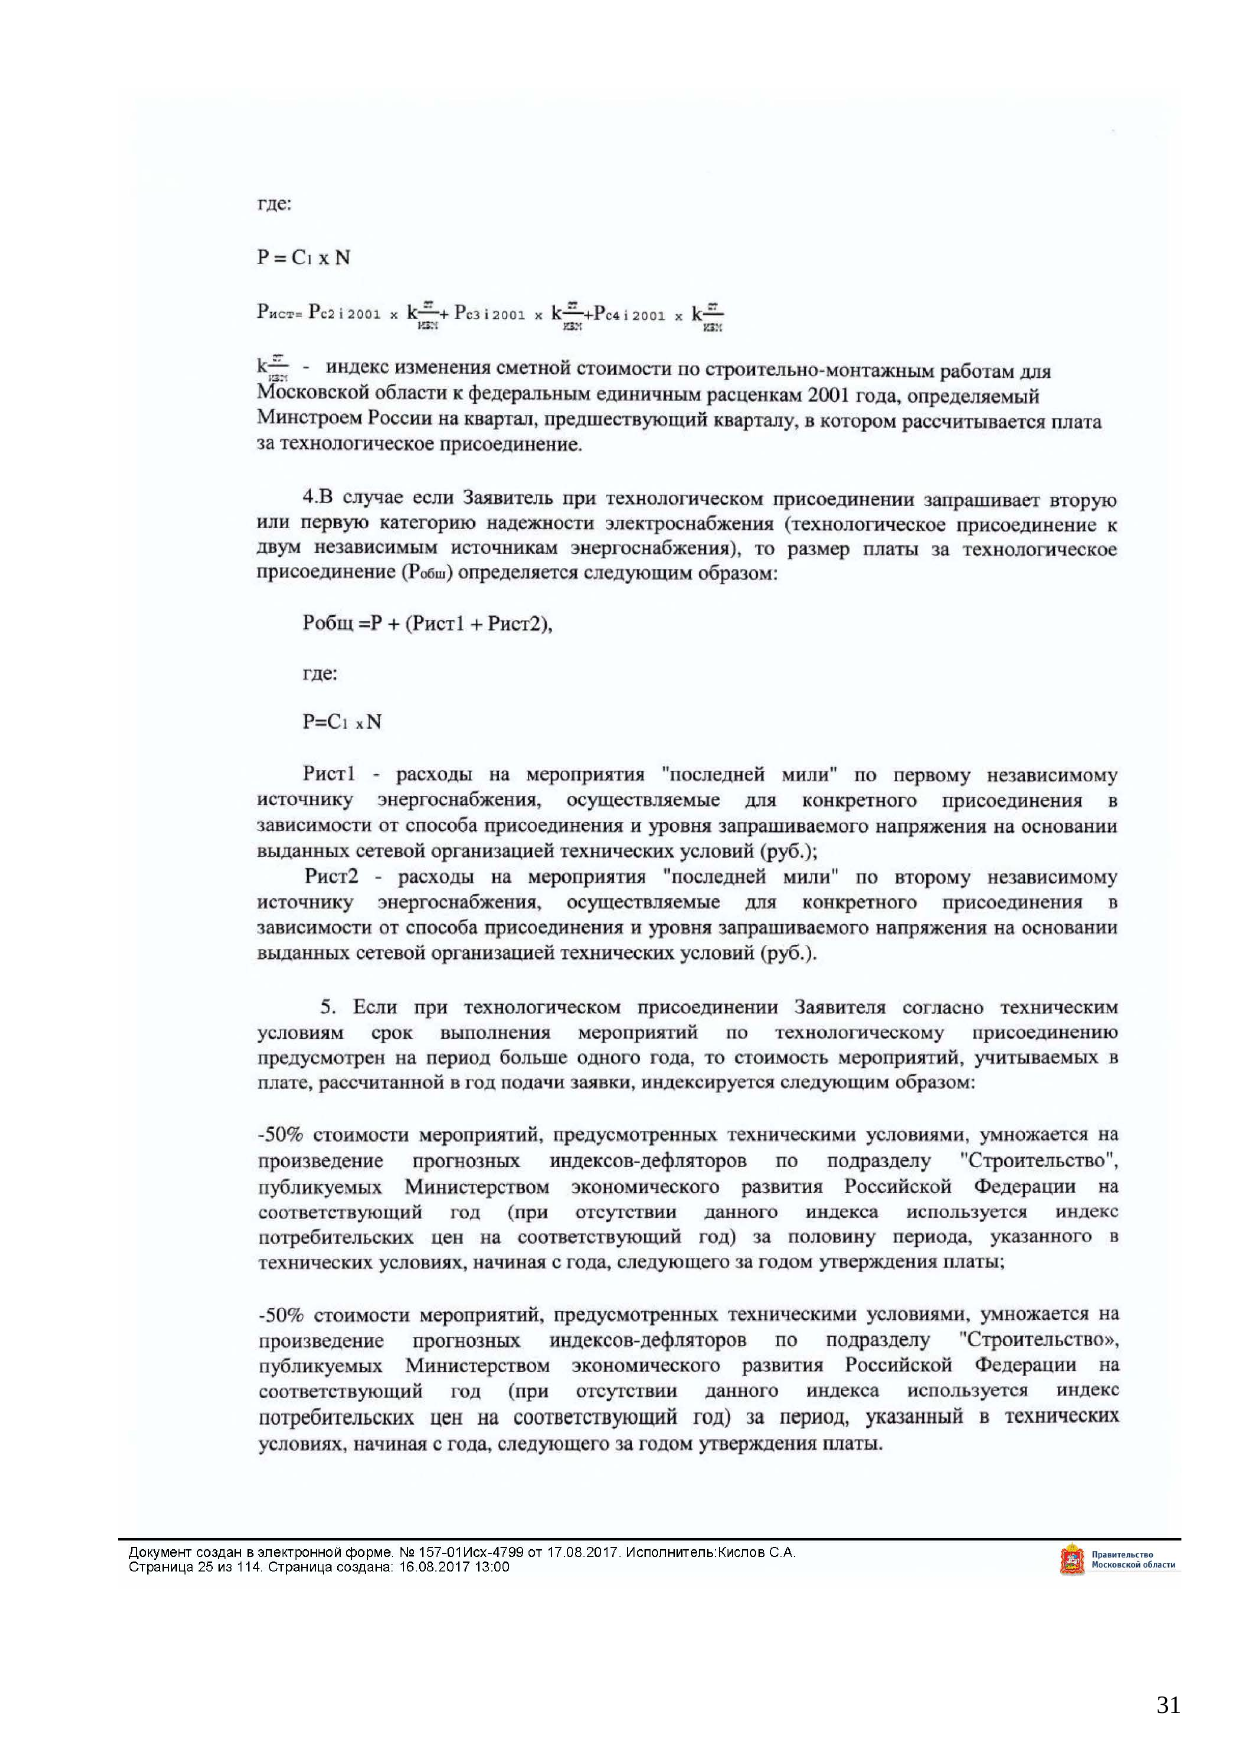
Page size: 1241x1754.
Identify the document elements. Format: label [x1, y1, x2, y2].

picture [118, 88, 1182, 1589]
